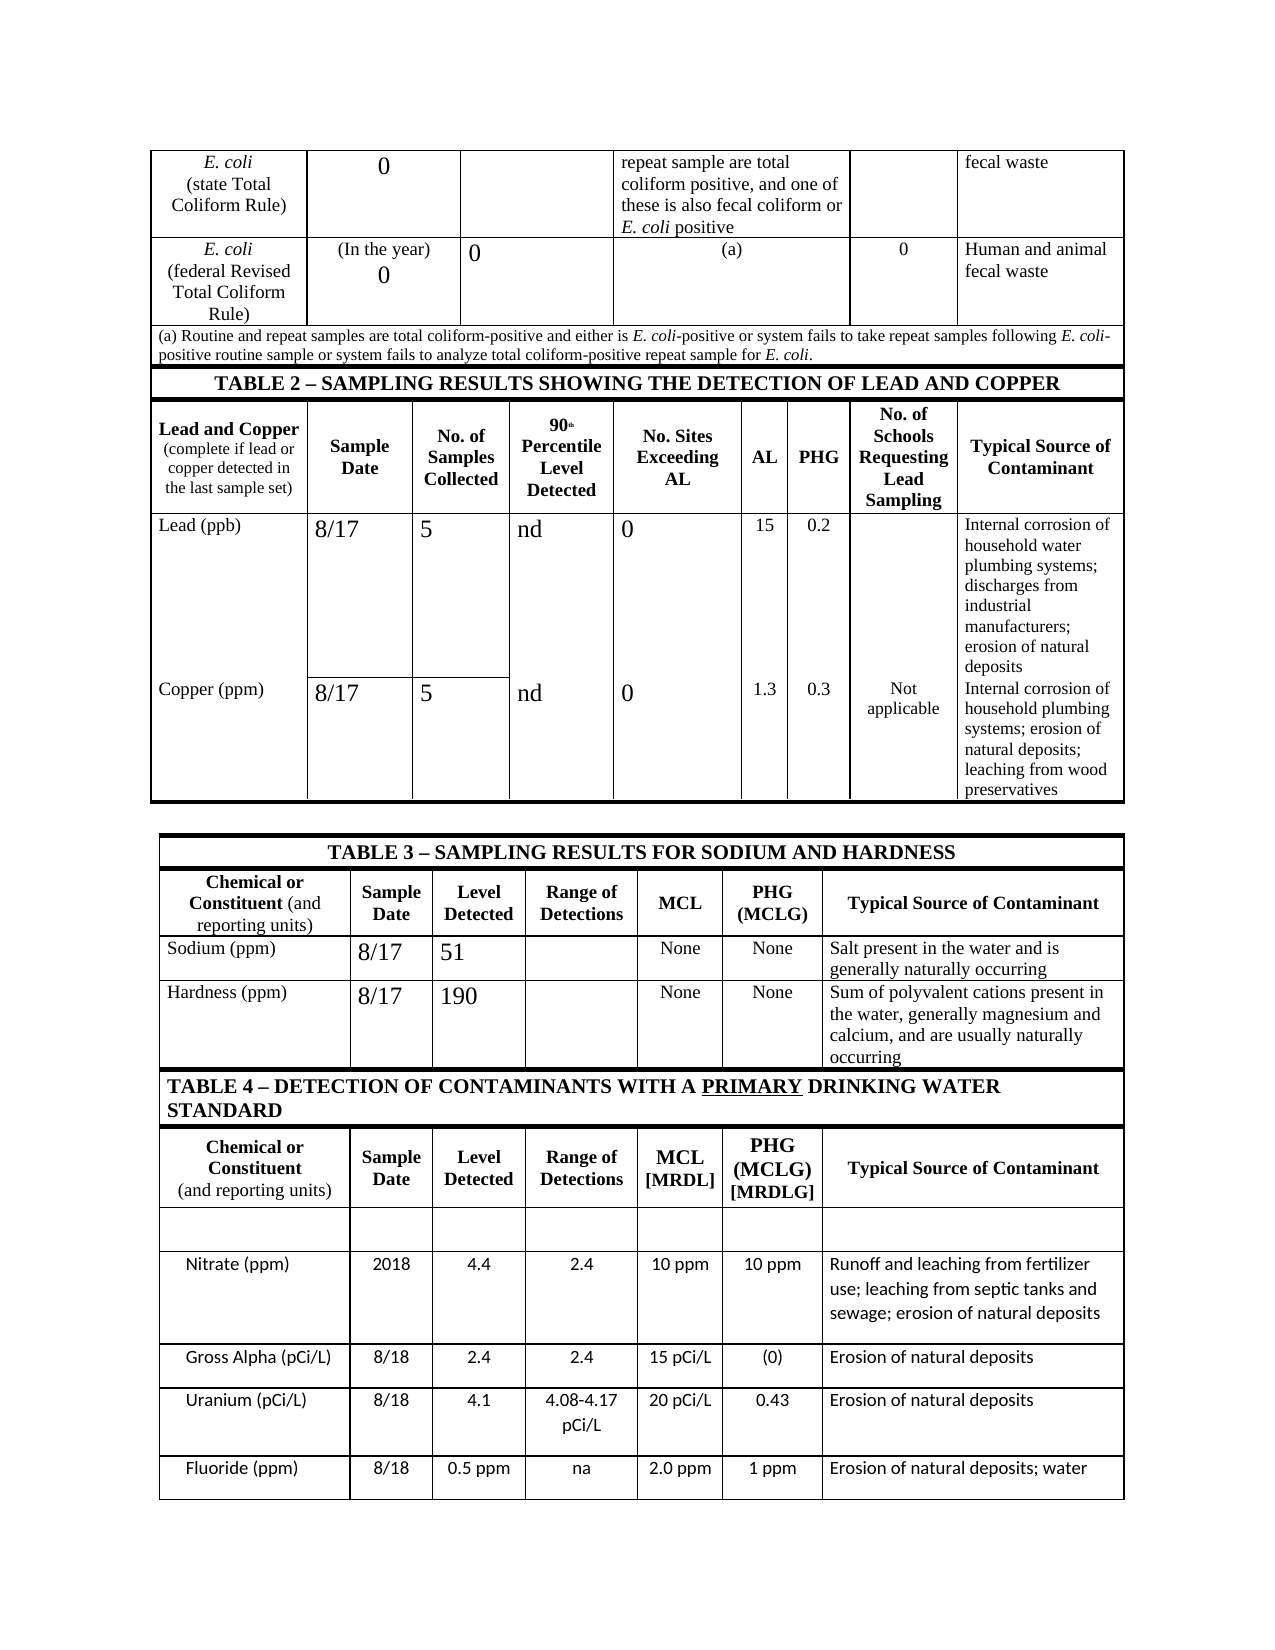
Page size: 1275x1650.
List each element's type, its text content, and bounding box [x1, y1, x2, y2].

table_cell 5 [413, 514, 509, 677]
table_cell na [526, 1457, 637, 1499]
table_cell MCL [MRDL] [638, 1129, 722, 1207]
table_cell 0 [614, 514, 741, 677]
table_cell AL [742, 402, 787, 512]
table_cell 0.3 [788, 677, 849, 799]
table_cell Hardness (ppm) [160, 981, 350, 1067]
table_cell [851, 514, 957, 677]
table_cell Lead and Copper (complete if lead or copper detected in the last sample set) [152, 402, 307, 512]
table_cell Copper (ppm) [152, 677, 307, 799]
table_cell 1.3 [742, 677, 787, 799]
table_cell 5 [413, 678, 509, 799]
table_cell [638, 1208, 722, 1251]
table_cell Level Detected [433, 1129, 525, 1207]
table_cell Internal corrosion of household plumbing systems; erosion of natural deposits; leaching from wood preservatives [958, 677, 1123, 799]
table_cell [433, 1208, 525, 1251]
table_cell 51 [433, 937, 525, 980]
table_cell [152, 151, 306, 237]
table_cell 8/17 [308, 678, 412, 799]
table_cell [160, 1208, 349, 1251]
table_cell 0.2 [788, 514, 849, 677]
table_cell E. coli (federal Revised Total Coliform Rule) [152, 238, 306, 324]
table_cell 2.0 ppm [638, 1457, 722, 1499]
table_cell None [723, 981, 822, 1067]
table_cell 8/18 [351, 1389, 432, 1455]
table_cell 190 [433, 981, 525, 1067]
table_cell Lead (ppb) [152, 514, 307, 677]
table_cell (a) Routine and repeat samples are total coliform-positive and either is E. coli-positive or system fails to take repeat samples following E. coli-positive routine sample or system fails to analyze total coliform-positive repeat sample for E. coli. [152, 326, 1123, 364]
table_cell 1 ppm [723, 1457, 822, 1499]
table_cell Human and animal fecal waste [958, 238, 1123, 324]
table_cell Nitrate (ppm) [160, 1252, 349, 1343]
table_cell None [638, 937, 722, 980]
table_cell Uranium (pCi/L) [160, 1389, 349, 1455]
table_cell 0.5 ppm [433, 1457, 525, 1499]
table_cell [958, 151, 1123, 237]
table_cell 4.08-4.17 pCi/L [526, 1389, 637, 1455]
table_cell Not applicable [851, 677, 957, 799]
table_cell PHG [788, 402, 849, 512]
table_cell Level Detected [433, 871, 525, 935]
table_cell Fluoride (ppm) [160, 1457, 349, 1499]
table_cell 8/17 [351, 981, 432, 1067]
table_cell Internal corrosion of household water plumbing systems; discharges from industrial manufacturers; erosion of natural deposits [958, 514, 1123, 677]
table_cell Typical Source of Contaminant [958, 402, 1123, 512]
table_cell (0) [723, 1345, 822, 1387]
table_cell Typical Source of Contaminant [823, 871, 1123, 935]
table_cell (In the year) 0 [308, 151, 460, 237]
table_cell 2.4 [526, 1345, 637, 1387]
table_cell 90th Percentile Level Detected [510, 402, 613, 512]
table_cell 4.4 [433, 1252, 525, 1343]
table_cell Sample Date [351, 871, 432, 935]
table_cell None [723, 937, 822, 980]
table_cell 8/17 [308, 514, 412, 677]
table_cell [526, 1208, 637, 1251]
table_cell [823, 1457, 1123, 1499]
table_cell PHG (MCLG) [MRDLG] [723, 1129, 822, 1207]
table_header TABLE 3 – SAMPLING RESULTS FOR SODIUM AND HARDNESS [160, 838, 1123, 866]
table_cell 2018 [351, 1252, 432, 1343]
table_cell 4.1 [433, 1389, 525, 1455]
table_cell (a) [614, 238, 849, 324]
table_cell Erosion of natural deposits [823, 1345, 1123, 1387]
table_cell 0 [614, 677, 741, 799]
table_cell Salt present in the water and is generally naturally occurring [823, 937, 1123, 980]
table_cell 10 ppm [638, 1252, 722, 1343]
table_cell Sum of polyvalent cations present in the water, generally magnesium and calcium, and are usually naturally occurring [823, 981, 1123, 1067]
table_cell 8/18 [351, 1345, 432, 1387]
table_cell [851, 151, 957, 237]
table_cell 8/18 [351, 1457, 432, 1499]
table_cell PHG (MCLG) [723, 871, 822, 935]
table_cell nd [510, 514, 613, 677]
table_cell 15 pCi/L [638, 1345, 722, 1387]
table_cell No. of Samples Collected [413, 402, 509, 512]
table_cell TABLE 4 – DETECTION OF CONTAMINANTS WITH A PRIMARY DRINKING WATER STANDARD [160, 1072, 1123, 1124]
table_cell Runoff and leaching from fertilizer use; leaching from septic tanks and sewage; erosion of natural deposits [823, 1252, 1123, 1343]
table_cell nd [510, 677, 613, 799]
table_cell 10 ppm [723, 1252, 822, 1343]
table_cell [723, 1208, 822, 1251]
table_cell 0.43 [723, 1389, 822, 1455]
table_cell Sample Date [351, 1129, 432, 1207]
table_cell Chemical or Constituent (and reporting units) [160, 1129, 349, 1207]
table_cell No. Sites Exceeding AL [614, 402, 741, 512]
table_cell MCL [638, 871, 722, 935]
table_cell (In the year) 0 [308, 238, 460, 324]
table_cell 2.4 [526, 1252, 637, 1343]
table_cell Sample Date [308, 402, 412, 512]
table_cell Range of Detections [526, 1129, 637, 1207]
table_cell TABLE 2 – SAMPLING RESULTS SHOWING THE DETECTION OF LEAD AND COPPER [152, 369, 1123, 397]
table_cell 15 [742, 514, 787, 677]
table_cell 8/17 [351, 937, 432, 980]
table_cell Erosion of natural deposits [823, 1389, 1123, 1455]
table_cell 0 [461, 151, 613, 237]
table_cell [526, 937, 637, 980]
table_cell 20 pCi/L [638, 1389, 722, 1455]
table_cell Chemical or Constituent (and reporting units) [160, 871, 350, 935]
table_cell Range of Detections [526, 871, 637, 935]
table_cell Gross Alpha (pCi/L) [160, 1345, 349, 1387]
table_cell [526, 981, 637, 1067]
table_cell 0 [461, 238, 613, 324]
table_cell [614, 151, 849, 237]
table_cell Sodium (ppm) [160, 937, 350, 980]
table_cell [351, 1208, 432, 1251]
table_cell [823, 1208, 1123, 1251]
table_cell 0 [851, 238, 957, 324]
table_cell Typical Source of Contaminant [823, 1129, 1123, 1207]
table_cell None [638, 981, 722, 1067]
table_cell No. of Schools Requesting Lead Sampling [851, 402, 957, 512]
table_cell 2.4 [433, 1345, 525, 1387]
